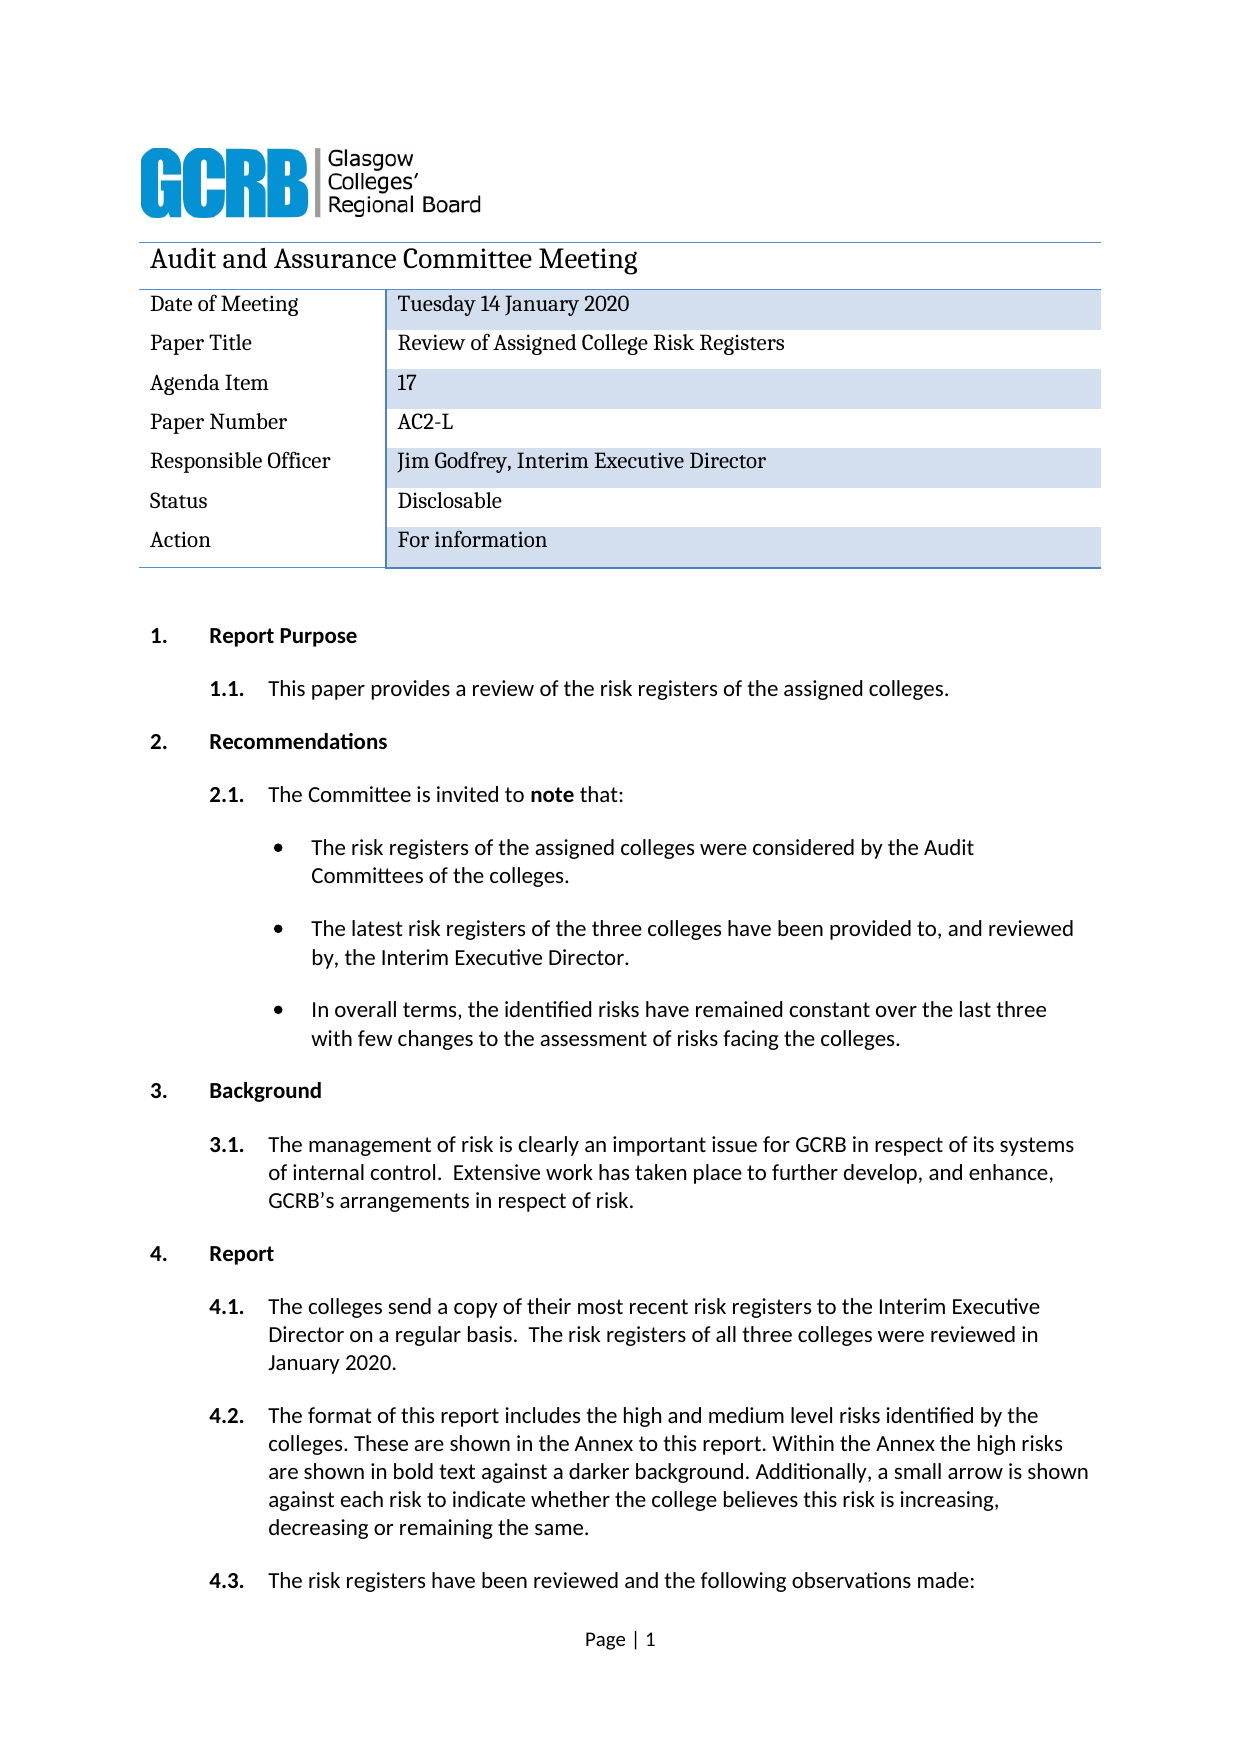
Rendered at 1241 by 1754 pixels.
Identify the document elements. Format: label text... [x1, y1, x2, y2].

text The risk registers have been reviewed and the following observations made: [209, 1566, 1090, 1594]
table_cell For information [387, 527, 1101, 567]
table_cell AC2-L [387, 409, 1101, 448]
list The latest risk registers of the three colleges have been provided to, and reviewed by, the Interim Executive Director. [274, 914, 1090, 971]
text The format of this report includes the high and medium level risks identified by the colleges. These are shown in the Annex to this report. Within the Annex the high risks are shown in bold text against a darker background. Additionally, a small arrow is shown against each risk to indicate whether the college believes this risk is increasing, decreasing or remaining the same. [209, 1401, 1090, 1541]
text The management of risk is clearly an important issue for GCRB in respect of its systems of internal control. Extensive work has taken place to further develop, and enhance, GCRB’s arrangements in respect of risk. [209, 1130, 1090, 1214]
text Background [150, 1077, 1090, 1105]
picture [141, 148, 153, 160]
table_cell Agenda Item [139, 369, 385, 409]
list In overall terms, the identified risks have remained constant over the last three with few changes to the assessment of risks facing the colleges. [274, 996, 1090, 1052]
table_cell Paper Title [139, 330, 385, 369]
list The risk registers of the assigned colleges were considered by the Audit Committees of the colleges. [274, 833, 1090, 889]
table_cell 17 [387, 369, 1101, 409]
picture [201, 148, 481, 218]
text This paper provides a review of the risk registers of the assigned colleges. [209, 674, 1090, 702]
table_cell Responsible Officer [139, 448, 385, 488]
table_cell Review of Assigned College Risk Registers [387, 330, 1101, 369]
table_cell Action [139, 527, 385, 567]
table_cell Tuesday 14 January 2020 [387, 290, 1101, 330]
text Report Purpose [150, 621, 1090, 649]
picture [157, 148, 196, 218]
table_cell Status [139, 488, 385, 527]
text The colleges send a copy of their most recent risk registers to the Interim Executive Director on a regular basis. The risk registers of all three colleges were reviewed in January 2020. [209, 1292, 1090, 1376]
table_cell Disclosable [387, 488, 1101, 527]
text The Committee is invited to note that: [209, 781, 1090, 808]
picture [141, 207, 151, 218]
text Report [150, 1239, 1090, 1267]
table_header Audit and Assurance Committee Meeting [139, 243, 1101, 289]
table_cell Paper Number [139, 409, 385, 448]
table_cell Date of Meeting [139, 290, 385, 330]
table_cell Jim Godfrey, Interim Executive Director [387, 448, 1101, 488]
text Recommendations [150, 727, 1090, 756]
